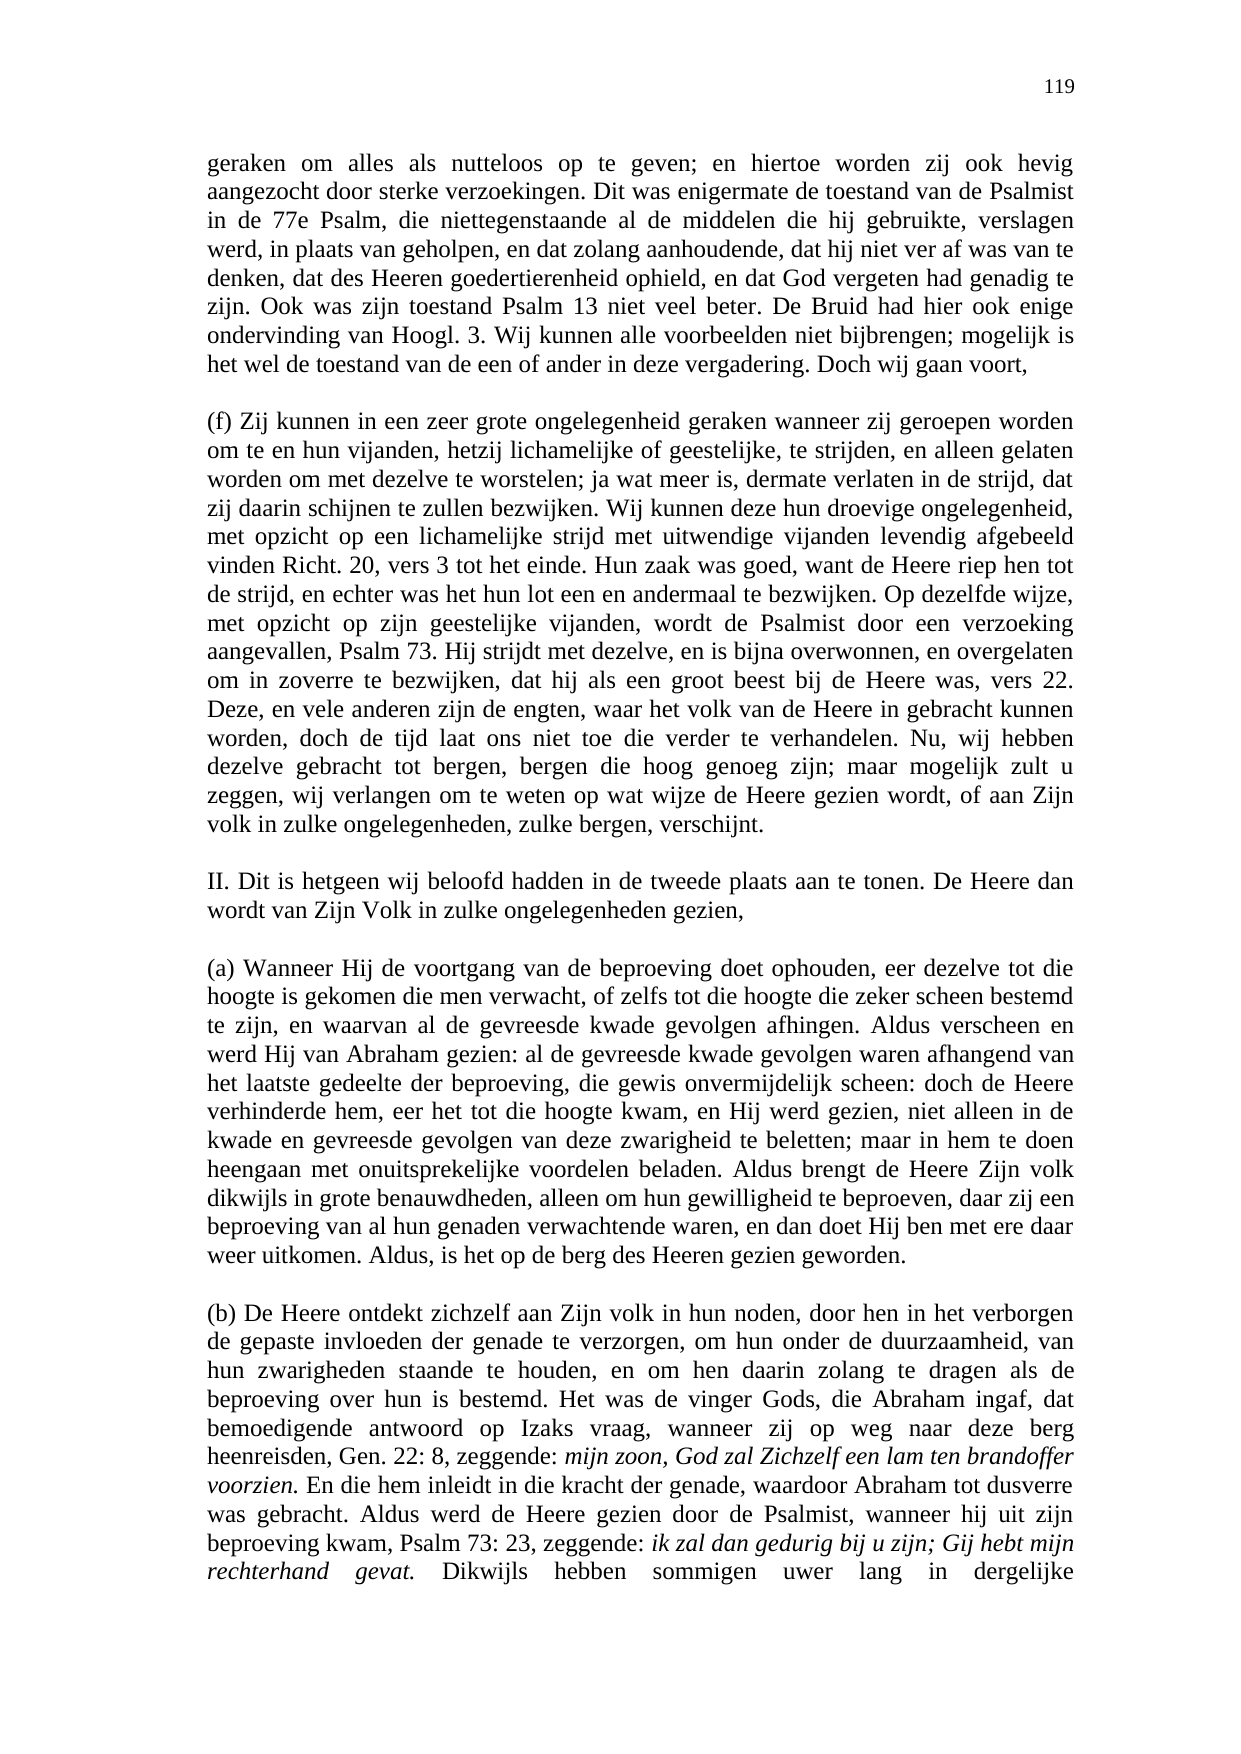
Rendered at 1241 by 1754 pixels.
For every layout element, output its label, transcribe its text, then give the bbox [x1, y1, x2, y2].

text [207, 1298, 1075, 1585]
text II. Dit is hetgeen wij beloofd hadden in de tweede plaats aan te tonen. De Heere dan wordt van Zijn Volk in zulke ongelegenheden gezien, [207, 866, 1075, 924]
text (a) Wanneer Hij de voortgang van de beproeving doet ophouden, eer dezelve tot die hoogte is gekomen die men verwacht, of zelfs tot die hoogte die zeker scheen bestemd te zijn, en waarvan al de gevreesde kwade gevolgen afhingen. Aldus verscheen en werd Hij van Abraham gezien: al de gevreesde kwade gevolgen waren afhangend van het laatste gedeelte der beproeving, die gewis onvermijdelijk scheen: doch de Heere verhinderde hem, eer het tot die hoogte kwam, en Hij werd gezien, niet alleen in de kwade en gevreesde gevolgen van deze zwarigheid te beletten; maar in hem te doen heengaan met onuitsprekelijke voordelen beladen. Aldus brengt de Heere Zijn volk dikwijls in grote benauwdheden, alleen om hun gewilligheid te beproeven, daar zij een beproeving van al hun genaden verwachtende waren, en dan doet Hij ben met ere daar weer uitkomen. Aldus, is het op de berg des Heeren gezien geworden. [207, 953, 1075, 1269]
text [207, 148, 1075, 378]
text (f) Zij kunnen in een zeer grote ongelegenheid geraken wanneer zij geroepen worden om te en hun vijanden, hetzij lichamelijke of geestelijke, te strijden, en alleen gelaten worden om met dezelve te worstelen; ja wat meer is, dermate verlaten in de strijd, dat zij daarin schijnen te zullen bezwijken. Wij kunnen deze hun droevige ongelegenheid, met opzicht op een lichamelijke strijd met uitwendige vijanden levendig afgebeeld vinden Richt. 20, vers 3 tot het einde. Hun zaak was goed, want de Heere riep hen tot de strijd, en echter was het hun lot een en andermaal te bezwijken. Op dezelfde wijze, met opzicht op zijn geestelijke vijanden, wordt de Psalmist door een verzoeking aangevallen, Psalm 73. Hij strijdt met dezelve, en is bijna overwonnen, en overgelaten om in zoverre te bezwijken, dat hij als een groot beest bij de Heere was, vers 22. Deze, en vele anderen zijn de engten, waar het volk van de Heere in gebracht kunnen worden, doch de tijd laat ons niet toe die verder te verhandelen. Nu, wij hebben dezelve gebracht tot bergen, bergen die hoog genoeg zijn; maar mogelijk zult u zeggen, wij verlangen om te weten op wat wijze de Heere gezien wordt, of aan Zijn volk in zulke ongelegenheden, zulke bergen, verschijnt. [207, 406, 1075, 838]
